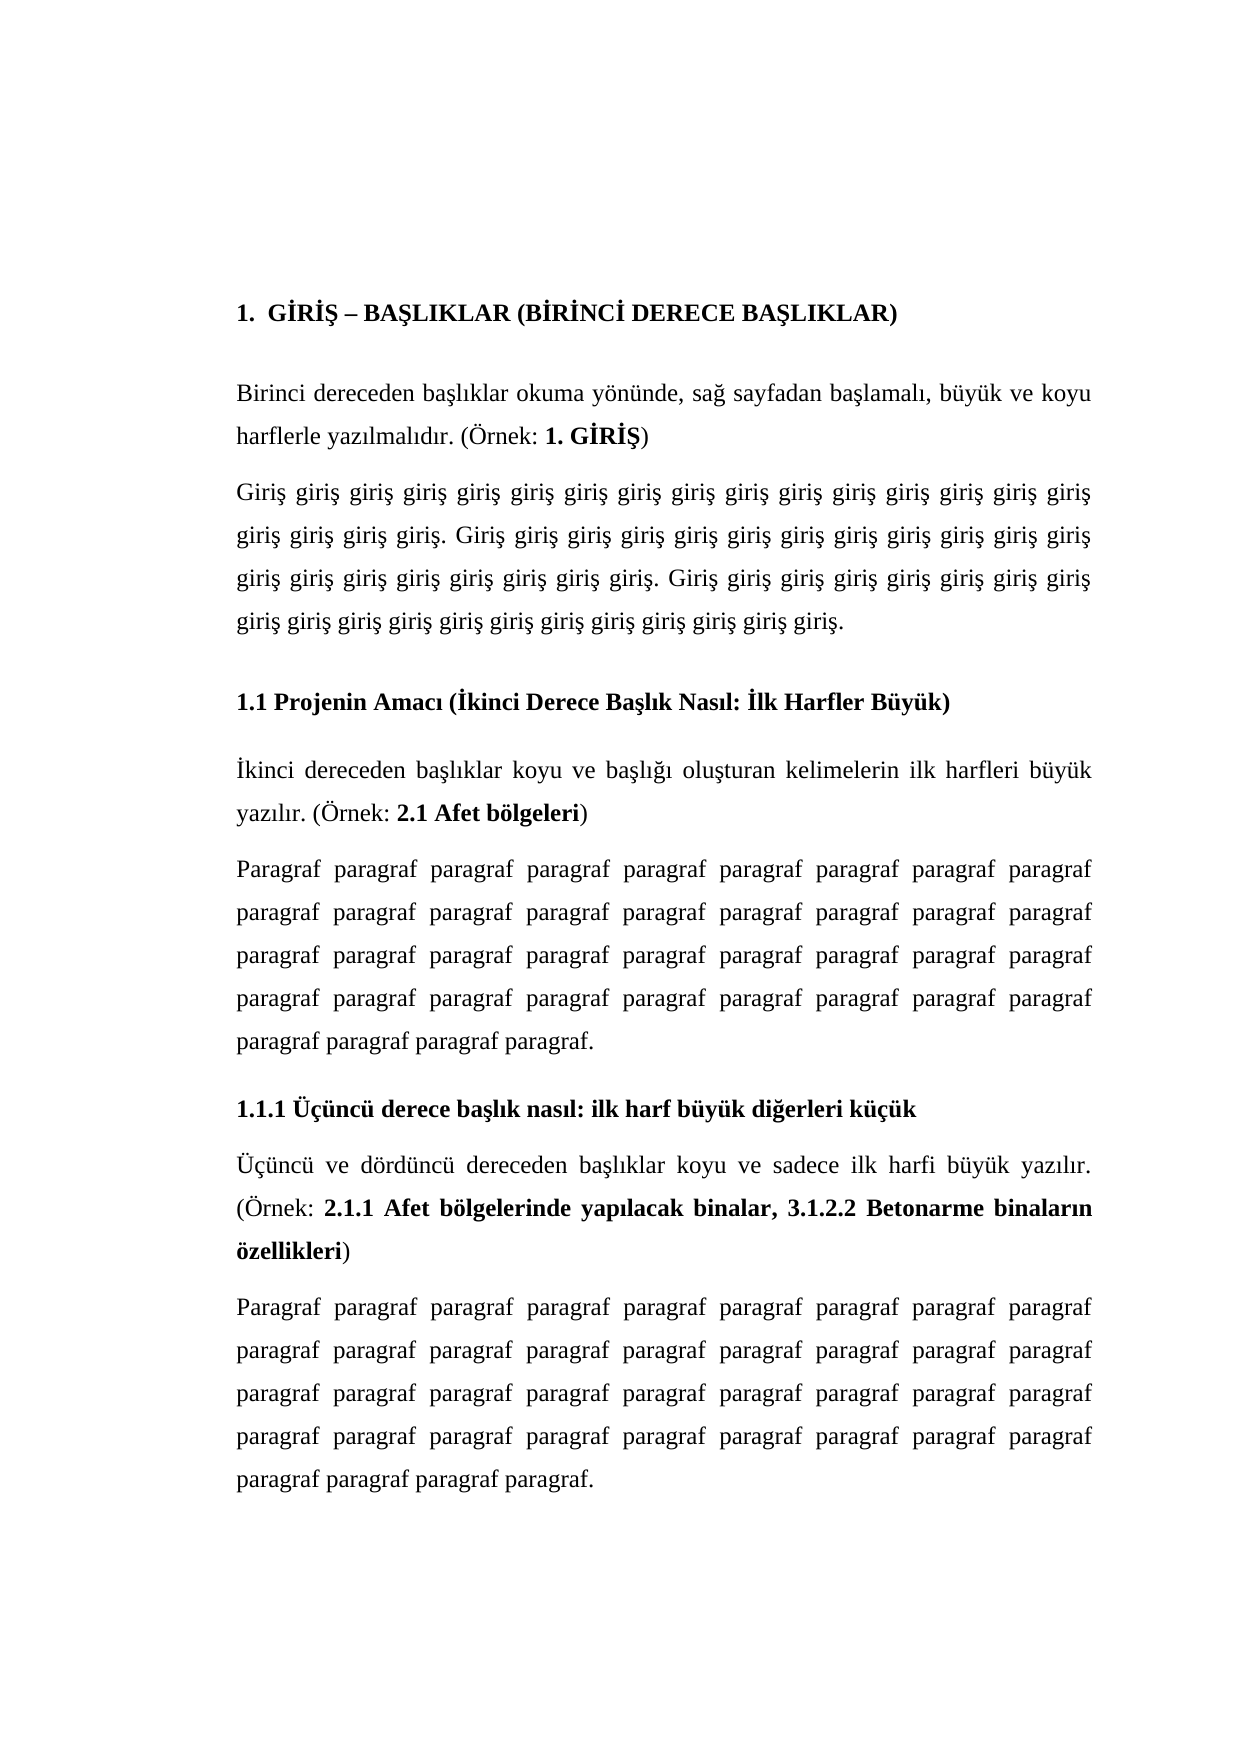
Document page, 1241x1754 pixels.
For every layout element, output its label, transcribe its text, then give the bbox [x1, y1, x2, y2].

text Birinci dereceden başlıklar okuma yönünde, sağ sayfadan başlamalı, büyük ve koyu harflerle yazılmalıdır. (Örnek: 1. GİRİŞ) [236, 378, 1092, 450]
subtitle GİRİŞ – BAŞLIKLAR (BİRİNCİ DERECE BAŞLIKLAR) [236, 298, 1092, 326]
text Paragraf paragraf paragraf paragraf paragraf paragraf paragraf paragraf paragraf paragraf paragraf paragraf paragraf paragraf paragraf paragraf paragraf paragraf paragraf paragraf paragraf paragraf paragraf paragraf paragraf paragraf paragraf paragraf paragraf paragraf paragraf paragraf paragraf paragraf paragraf paragraf paragraf paragraf paragraf paragraf. [236, 1292, 1092, 1493]
text Giriş giriş giriş giriş giriş giriş giriş giriş giriş giriş giriş giriş giriş giriş giriş giriş giriş giriş giriş giriş. Giriş giriş giriş giriş giriş giriş giriş giriş giriş giriş giriş giriş giriş giriş giriş giriş giriş giriş giriş giriş. Giriş giriş giriş giriş giriş giriş giriş giriş giriş giriş giriş giriş giriş giriş giriş giriş giriş giriş giriş giriş. [236, 477, 1092, 635]
subtitle Üçüncü derece başlık nasıl: ilk harf büyük diğerleri küçük [236, 1094, 1092, 1123]
text İkinci dereceden başlıklar koyu ve başlığı oluşturan kelimelerin ilk harfleri büyük yazılır. (Örnek: 2.1 Afet bölgeleri) [236, 755, 1092, 827]
subtitle Projenin Amacı (İkinci Derece Başlık Nasıl: İlk Harfler Büyük) [236, 687, 1092, 716]
text Paragraf paragraf paragraf paragraf paragraf paragraf paragraf paragraf paragraf paragraf paragraf paragraf paragraf paragraf paragraf paragraf paragraf paragraf paragraf paragraf paragraf paragraf paragraf paragraf paragraf paragraf paragraf paragraf paragraf paragraf paragraf paragraf paragraf paragraf paragraf paragraf paragraf paragraf paragraf paragraf. [236, 854, 1092, 1055]
